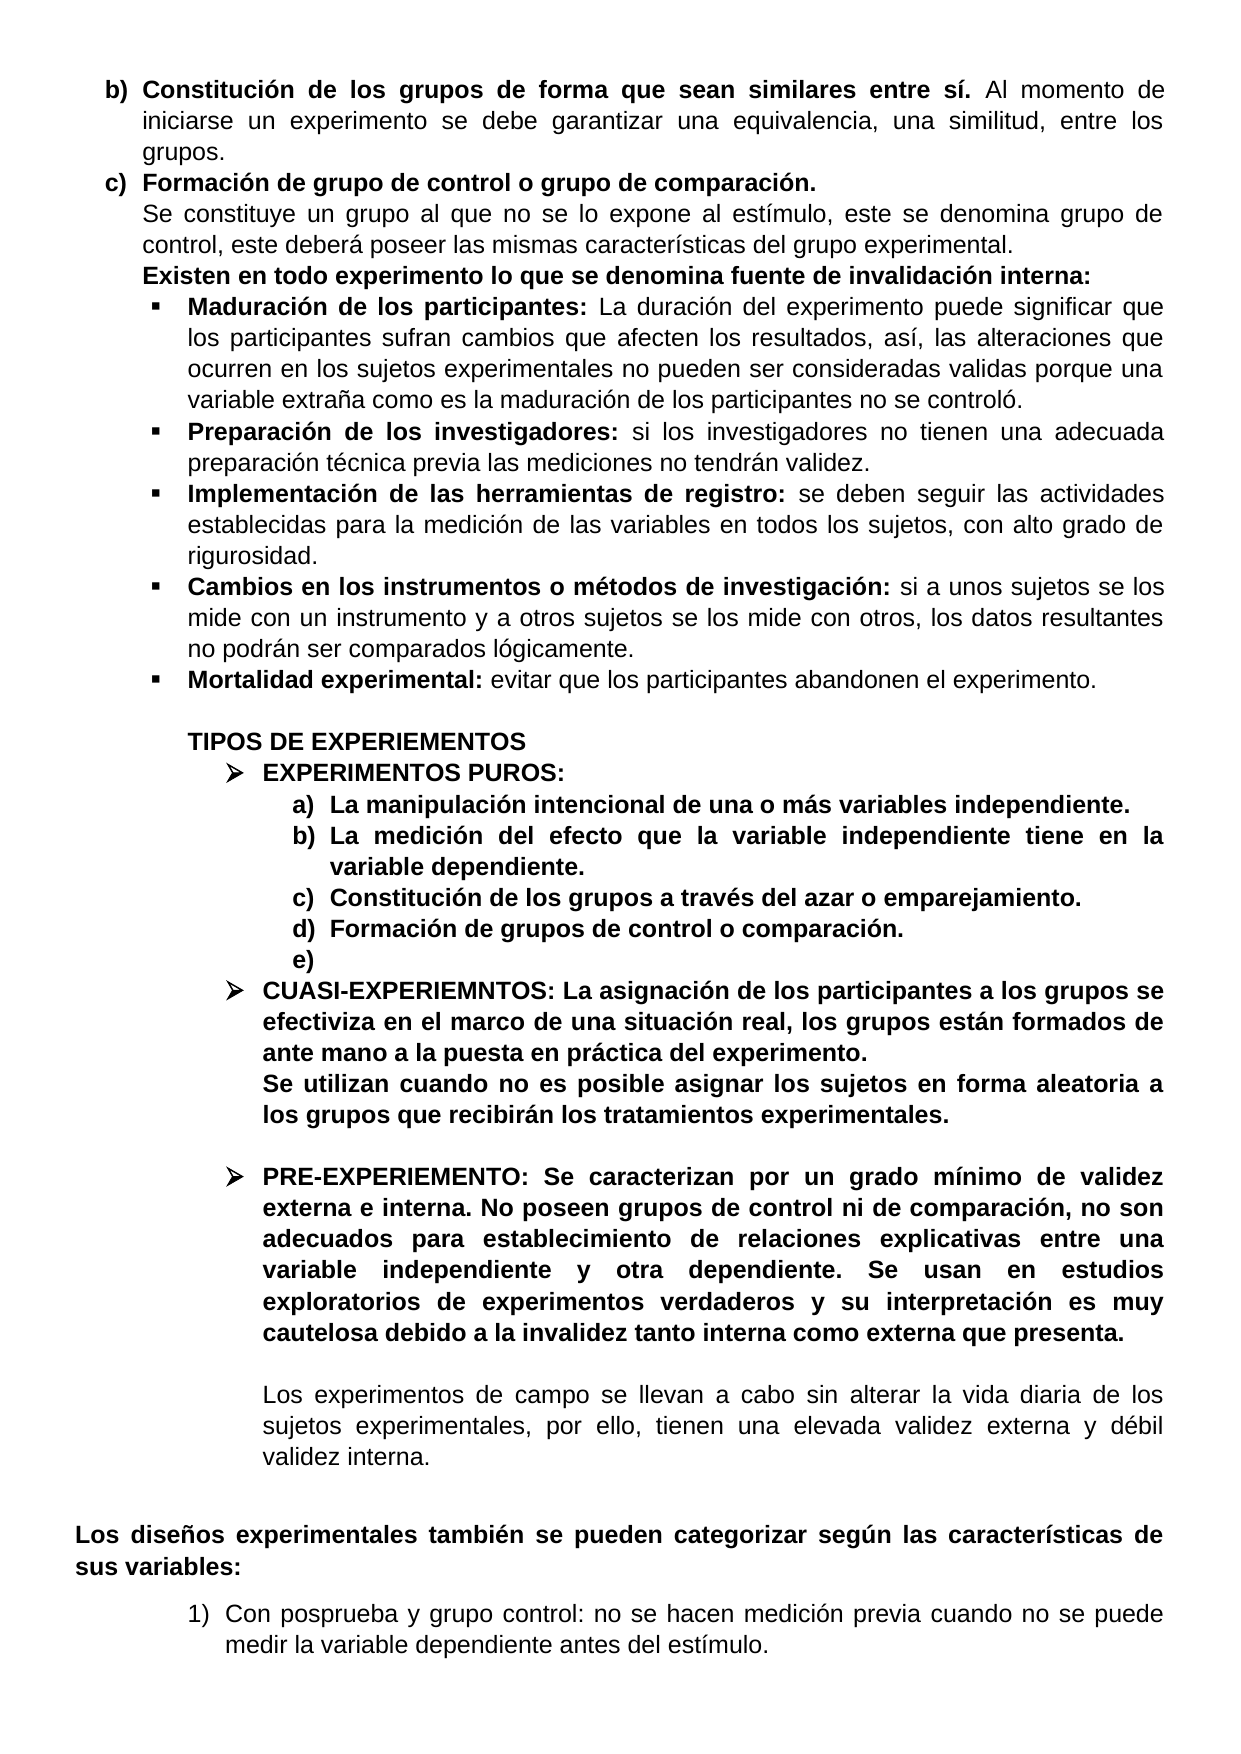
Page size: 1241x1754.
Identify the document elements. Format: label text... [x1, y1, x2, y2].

list Constitución de los grupos de forma que sean similares entre sí. Al momento de iniciarse un experimento se debe garantizar una equivalencia, una similitud, entre los grupos. [104, 75, 1165, 166]
list Se constituye un grupo al que no se lo expone al estímulo, este se denomina grupo de control, este deberá poseer las mismas características del grupo experimental. [142, 199, 1165, 259]
list EXPERIMENTOS PUROS: [225, 758, 1165, 787]
list Formación de grupos de control o comparación. [292, 914, 1165, 942]
list Cambios en los instrumentos o métodos de investigación: si a unos sujetos se los mide con un instrumento y a otros sujetos se los mide con otros, los datos resultantes no podrán ser comparados lógicamente. [150, 572, 1165, 663]
list Implementación de las herramientas de registro: se deben seguir las actividades establecidas para la medición de las variables en todos los sujetos, con alto grado de rigurosidad. [150, 479, 1165, 570]
list La manipulación intencional de una o más variables independiente. [292, 789, 1165, 818]
list PRE-EXPERIEMENTO: Se caracterizan por un grado mínimo de validez externa e interna. No poseen grupos de control ni de comparación, no son adecuados para establecimiento de relaciones explicativas entre una variable independiente y otra dependiente. Se usan en estudios exploratorios de experimentos verdaderos y su interpretación es muy cautelosa debido a la invalidez tanto interna como externa que presenta. [225, 1162, 1165, 1346]
list Formación de grupo de control o grupo de comparación. [104, 168, 1165, 197]
list Maduración de los participantes: La duración del experimento puede significar que los participantes sufran cambios que afecten los resultados, así, las alteraciones que ocurren en los sujetos experimentales no pueden ser consideradas validas porque una variable extraña como es la maduración de los participantes no se controló. [150, 292, 1165, 414]
list Constitución de los grupos a través del azar o emparejamiento. [292, 883, 1165, 911]
list Mortalidad experimental: evitar que los participantes abandonen el experimento. [150, 665, 1165, 694]
text Los diseños experimentales también se pueden categorizar según las características de sus variables: [75, 1520, 1165, 1580]
list Preparación de los investigadores: si los investigadores no tienen una adecuada preparación técnica previa las mediciones no tendrán validez. [150, 417, 1165, 476]
list La medición del efecto que la variable independiente tiene en la variable dependiente. [292, 821, 1165, 880]
list CUASI-EXPERIEMNTOS: La asignación de los participantes a los grupos se efectiviza en el marco de una situación real, los grupos están formados de ante mano a la puesta en práctica del experimento. [225, 976, 1165, 1067]
list Con posprueba y grupo control: no se hacen medición previa cuando no se puede medir la variable dependiente antes del estímulo. [187, 1599, 1165, 1659]
list TIPOS DE EXPERIEMENTOS [187, 727, 1165, 756]
list Se utilizan cuando no es posible asignar los sujetos en forma aleatoria a los grupos que recibirán los tratamientos experimentales. [262, 1069, 1165, 1129]
list Existen en todo experimento lo que se denomina fuente de invalidación interna: [142, 261, 1165, 290]
list Los experimentos de campo se llevan a cabo sin alterar la vida diaria de los sujetos experimentales, por ello, tienen una elevada validez externa y débil validez interna. [262, 1379, 1165, 1470]
